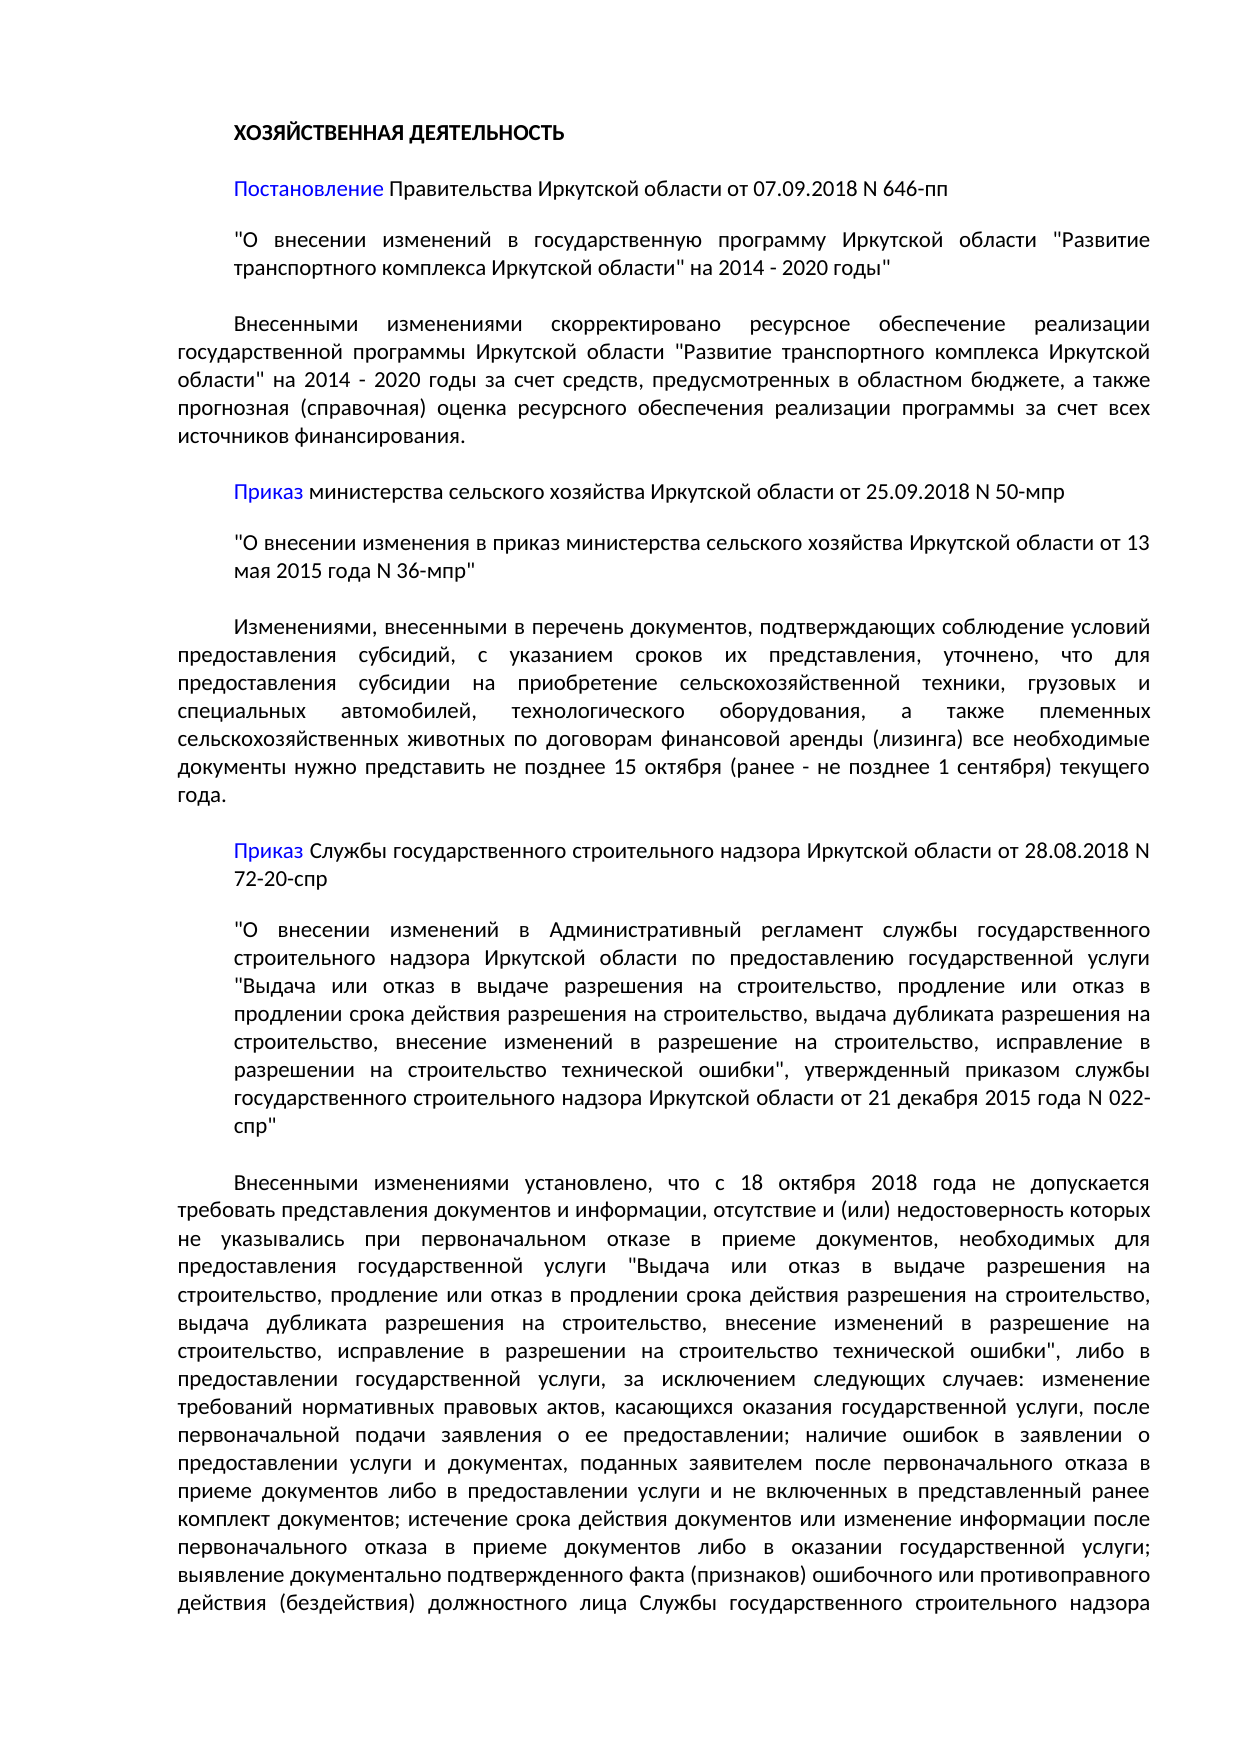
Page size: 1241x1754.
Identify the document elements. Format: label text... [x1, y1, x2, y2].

text Приказ министерства сельского хозяйства Иркутской области от 25.09.2018 N 50-мпр [233, 477, 1152, 505]
text "О внесении изменения в приказ министерства сельского хозяйства Иркутской области от 13 мая 2015 года N 36-мпр" [233, 528, 1152, 584]
text "О внесении изменений в государственную программу Иркутской области "Развитие транспортного комплекса Иркутской области" на 2014 - 2020 годы" [233, 225, 1152, 281]
text Внесенными изменениями скорректировано ресурсное обеспечение реализации государственной программы Иркутской области "Развитие транспортного комплекса Иркутской области" на 2014 - 2020 годы за счет средств, предусмотренных в областном бюджете, а также прогнозная (справочная) оценка ресурсного обеспечения реализации программы за счет всех источников финансирования. [177, 309, 1152, 449]
title ХОЗЯЙСТВЕННАЯ ДЕЯТЕЛЬНОСТЬ [177, 118, 1152, 146]
text "О внесении изменений в Административный регламент службы государственного строительного надзора Иркутской области по предоставлению государственной услуги "Выдача или отказ в выдаче разрешения на строительство, продление или отказ в продлении срока действия разрешения на строительство, выдача дубликата разрешения на строительство, внесение изменений в разрешение на строительство, исправление в разрешении на строительство технической ошибки", утвержденный приказом службы государственного строительного надзора Иркутской области от 21 декабря 2015 года N 022-спр" [233, 915, 1152, 1139]
text Изменениями, внесенными в перечень документов, подтверждающих соблюдение условий предоставления субсидий, с указанием сроков их представления, уточнено, что для предоставления субсидии на приобретение сельскохозяйственной техники, грузовых и специальных автомобилей, технологического оборудования, а также племенных сельскохозяйственных животных по договорам финансовой аренды (лизинга) все необходимые документы нужно представить не позднее 15 октября (ранее - не позднее 1 сентября) текущего года. [177, 612, 1152, 808]
text Постановление Правительства Иркутской области от 07.09.2018 N 646-пп [233, 174, 1152, 202]
text Приказ Службы государственного строительного надзора Иркутской области от 28.08.2018 N 72-20-спр [233, 836, 1152, 892]
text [177, 1168, 1152, 1616]
